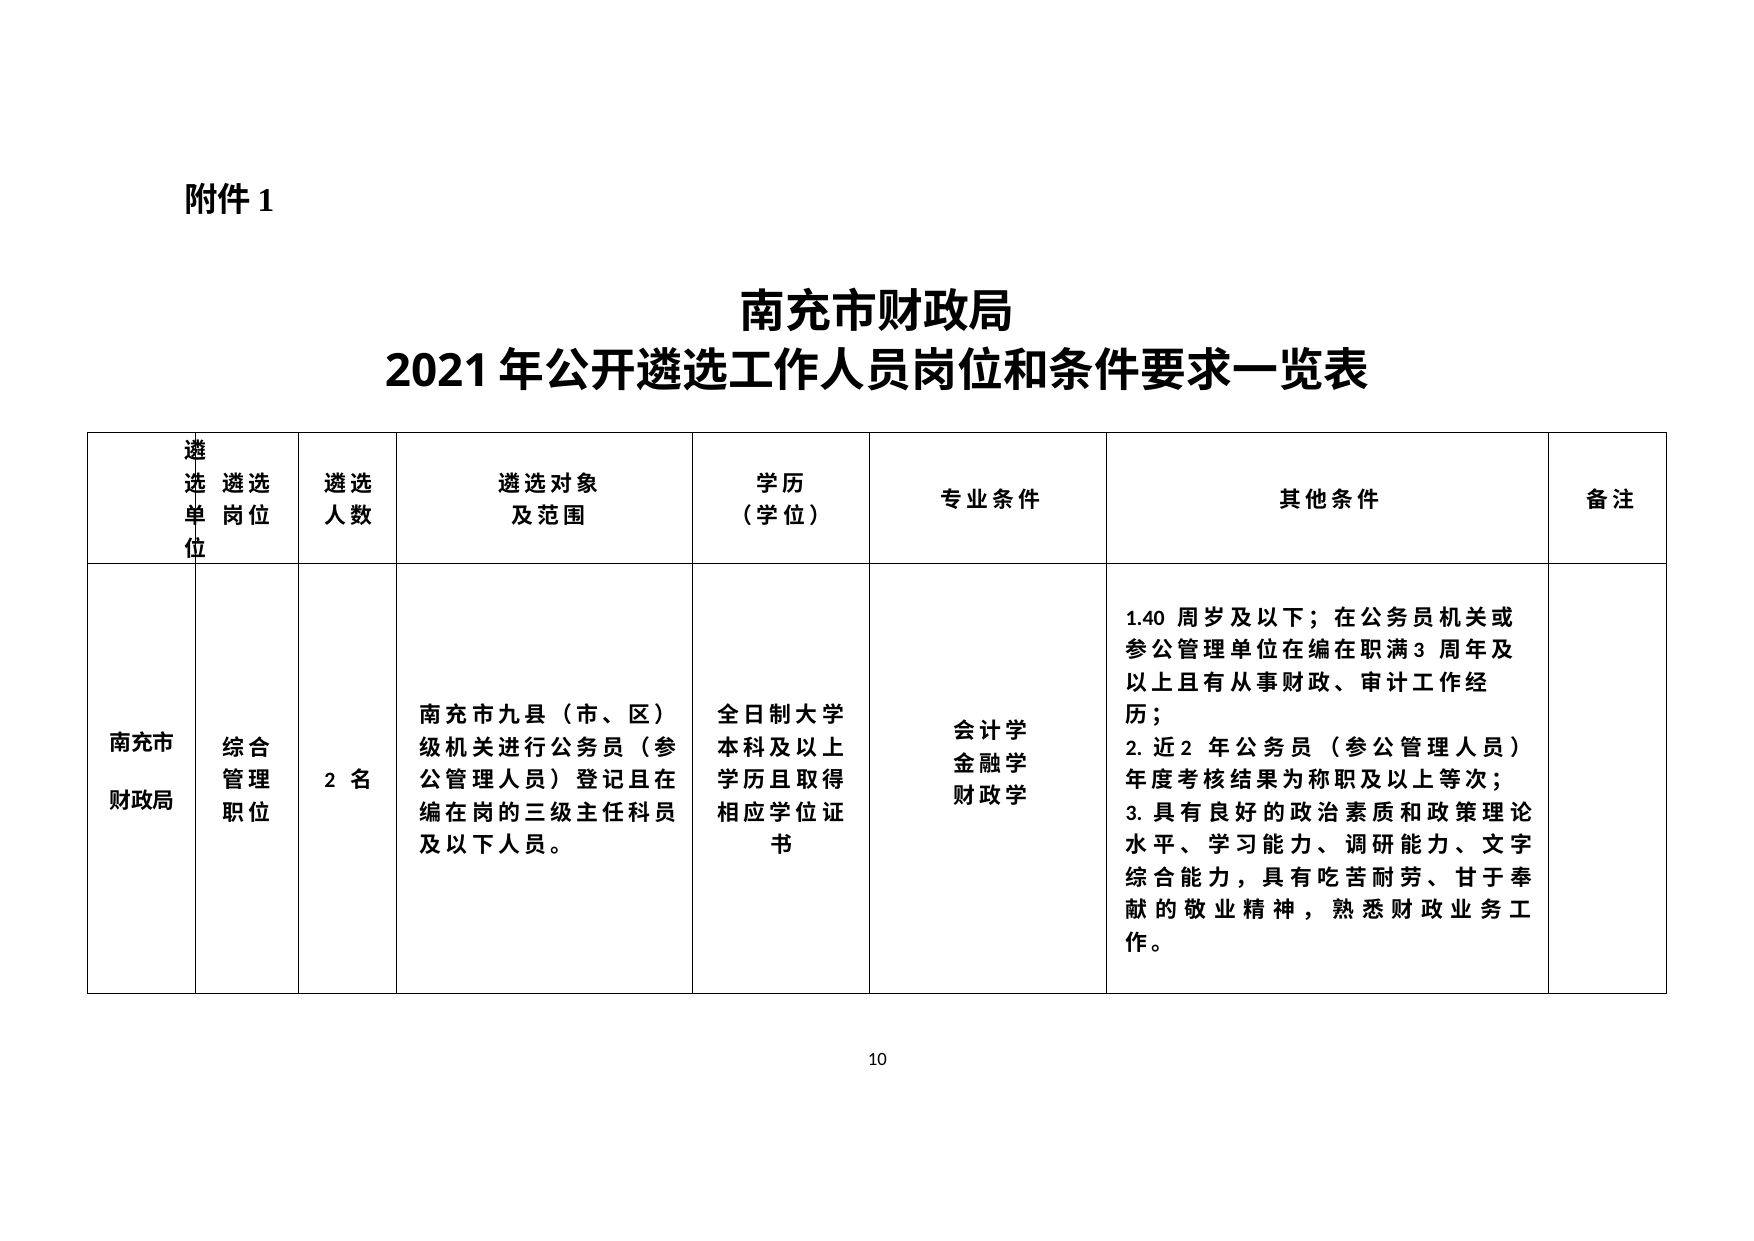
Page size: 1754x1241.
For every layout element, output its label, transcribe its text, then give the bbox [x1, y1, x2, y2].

text 附件1 [184, 164, 1570, 223]
table_cell [1549, 564, 1666, 992]
table_header 遴选对象 及范围 [397, 433, 692, 563]
table_header 专业条件 [870, 433, 1106, 563]
table_cell 南充市九县（市、区）级机关进行公务员（参公管理人员）登记且在编在岗的三级主任科员及以下人员。 [397, 564, 692, 992]
table_cell 综合管理职位 [196, 564, 298, 992]
table_header 遴选 岗位 [196, 433, 298, 563]
table_cell 2名 [299, 564, 396, 992]
table_header 其他条件 [1107, 433, 1548, 563]
table_cell 南充市财政局 [88, 564, 195, 992]
table_header 学历 （学位） [693, 433, 869, 563]
table_cell 全日制大学本科及以上学历且取得相应学位证书 [693, 564, 869, 992]
table_header 遴选 单位 [88, 433, 195, 563]
table_cell 会计学 金融学 财政学 [870, 564, 1106, 992]
table_header 备注 [1549, 433, 1666, 563]
table_header 遴选 人数 [299, 433, 396, 563]
text 2021年公开遴选工作人员岗位和条件要求一览表 [184, 339, 1570, 398]
table_cell 1.40周岁及以下；在公务员机关或参公管理单位在编在职满3周年及以上且有从事财政、审计工作经历； 2.近2年公务员（参公管理人员）年度考核结果为称职及以上等次； 3.具有良好的政治素质和政策理论水平、学习能力、调研能力、文字综合能力，具有吃苦耐劳、甘于奉献的敬业精神，熟悉财政业务工作。 [1107, 564, 1548, 992]
text 南充市财政局 [184, 281, 1570, 339]
